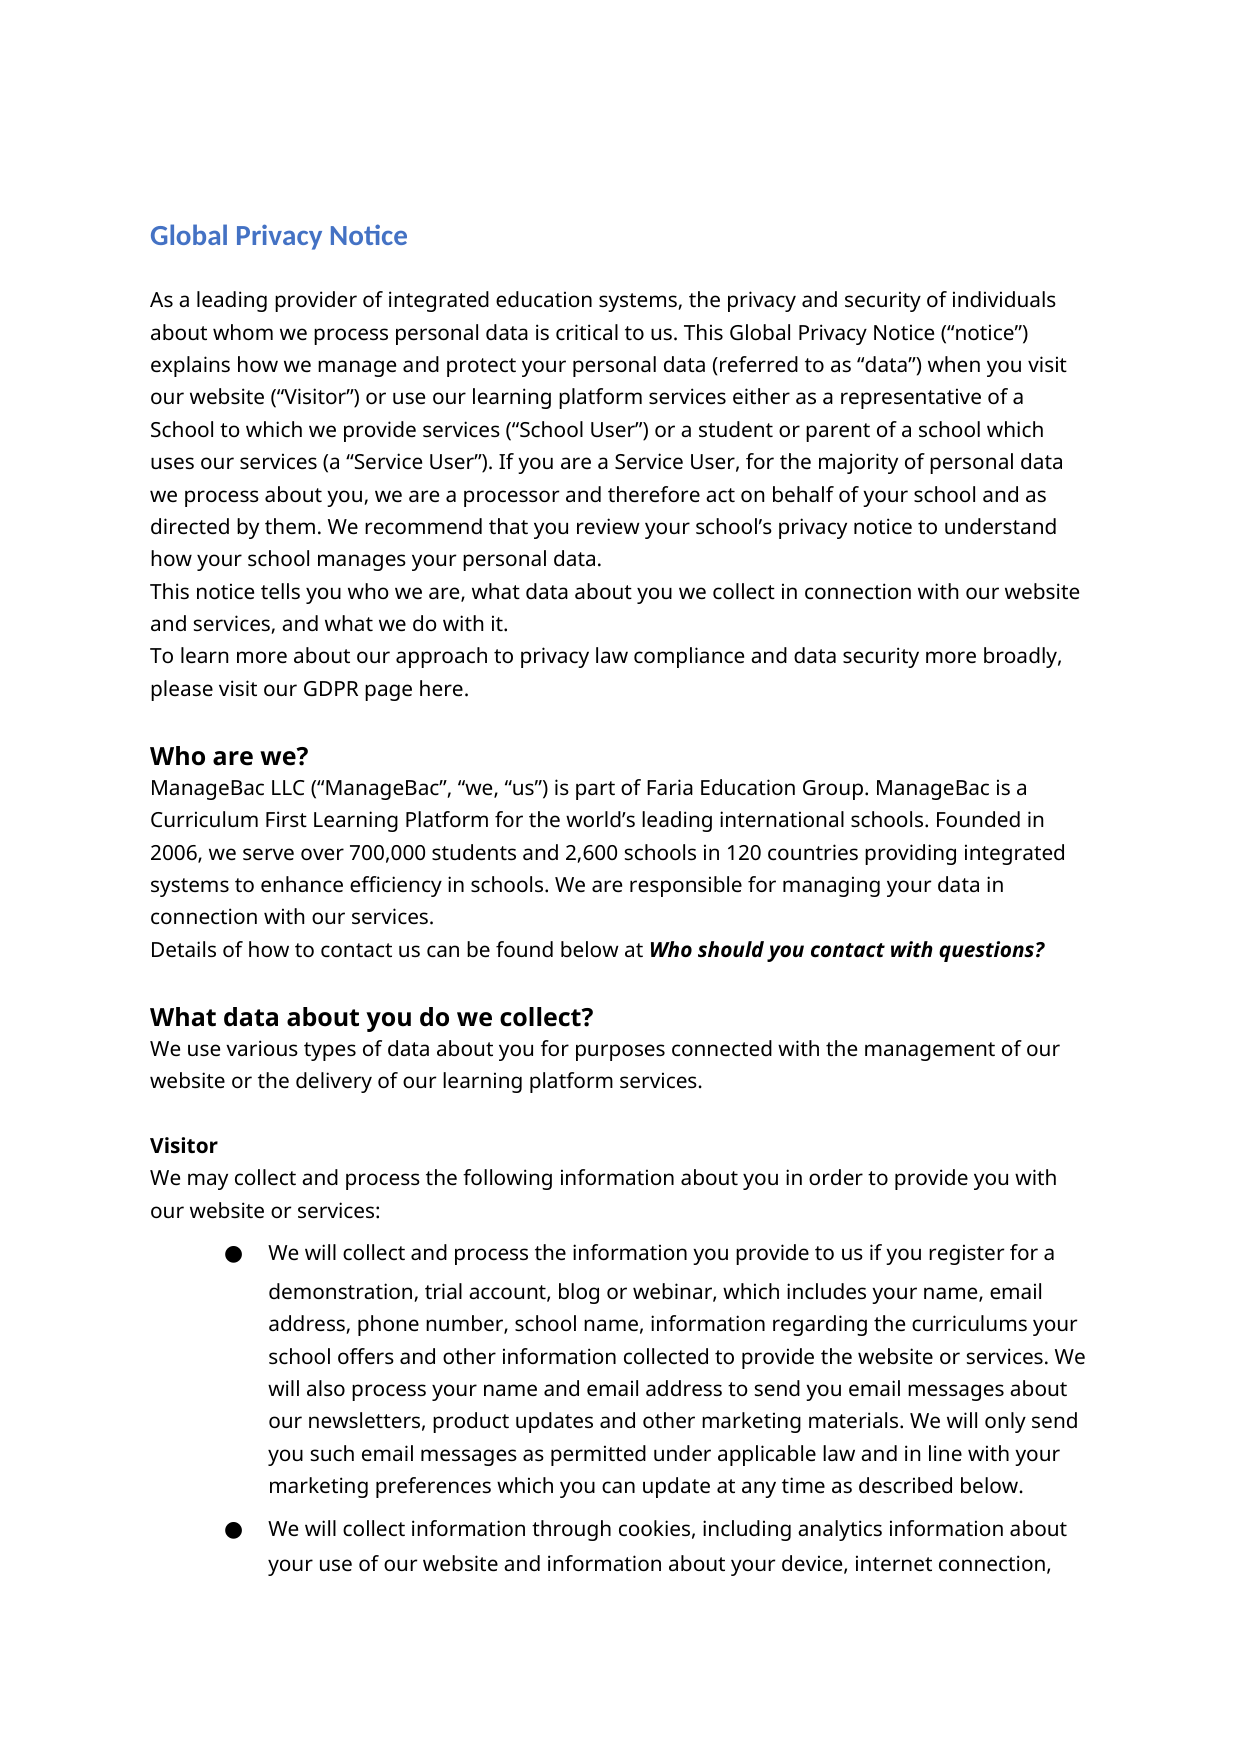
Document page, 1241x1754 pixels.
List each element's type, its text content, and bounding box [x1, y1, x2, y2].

text We use various types of data about you for purposes connected with the management of our website or the delivery of our learning platform services. [150, 1034, 1090, 1094]
text To learn more about our approach to privacy law compliance and data security more broadly, please visit our GDPR page here. [150, 642, 1090, 735]
subtitle What data about you do we collect? [150, 1000, 1090, 1034]
text ManageBac LLC (“ManageBac”, “we, “us”) is part of Faria Education Group. ManageBac is a Curriculum First Learning Platform for the world’s leading international schools. Founded in 2006, we serve over 700,000 students and 2,600 schools in 120 countries providing integrated systems to enhance efficiency in schools. We are responsible for managing your data in connection with our services. [150, 773, 1090, 931]
subtitle Global Privacy Notice [150, 217, 1090, 253]
list We will collect and process the information you provide to us if you register for a demonstration, trial account, blog or webinar, which includes your name, email address, phone number, school name, information regarding the curriculums your school offers and other information collected to provide the website or services. We will also process your name and email address to send you email messages about our newsletters, product updates and other marketing materials. We will only send you such email messages as permitted under applicable law and in line with your marketing preferences which you can update at any time as described below. [224, 1228, 1090, 1500]
text We may collect and process the following information about you in order to provide you with our website or services: [150, 1163, 1090, 1224]
text As a leading provider of integrated education systems, the privacy and security of individuals about whom we process personal data is critical to us. This Global Privacy Notice (“notice”) explains how we manage and protect your personal data (referred to as “data”) when you visit our website (“Visitor”) or use our learning platform services either as a representative of a School to which we provide services (“School User”) or a student or parent of a school which uses our services (a “Service User”). If you are a Service User, for the majority of personal data we process about you, we are a processor and therefore act on behalf of your school and as directed by them. We recommend that you review your school’s privacy notice to understand how your school manages your personal data. [150, 285, 1090, 573]
text This notice tells you who we are, what data about you we collect in connection with our website and services, and what we do with it. [150, 577, 1090, 638]
text Visitor [150, 1131, 1090, 1159]
subtitle Who are we? [150, 739, 1090, 773]
text Details of how to contact us can be found below at Who should you contact with questions? [150, 935, 1090, 963]
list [224, 1504, 1090, 1577]
